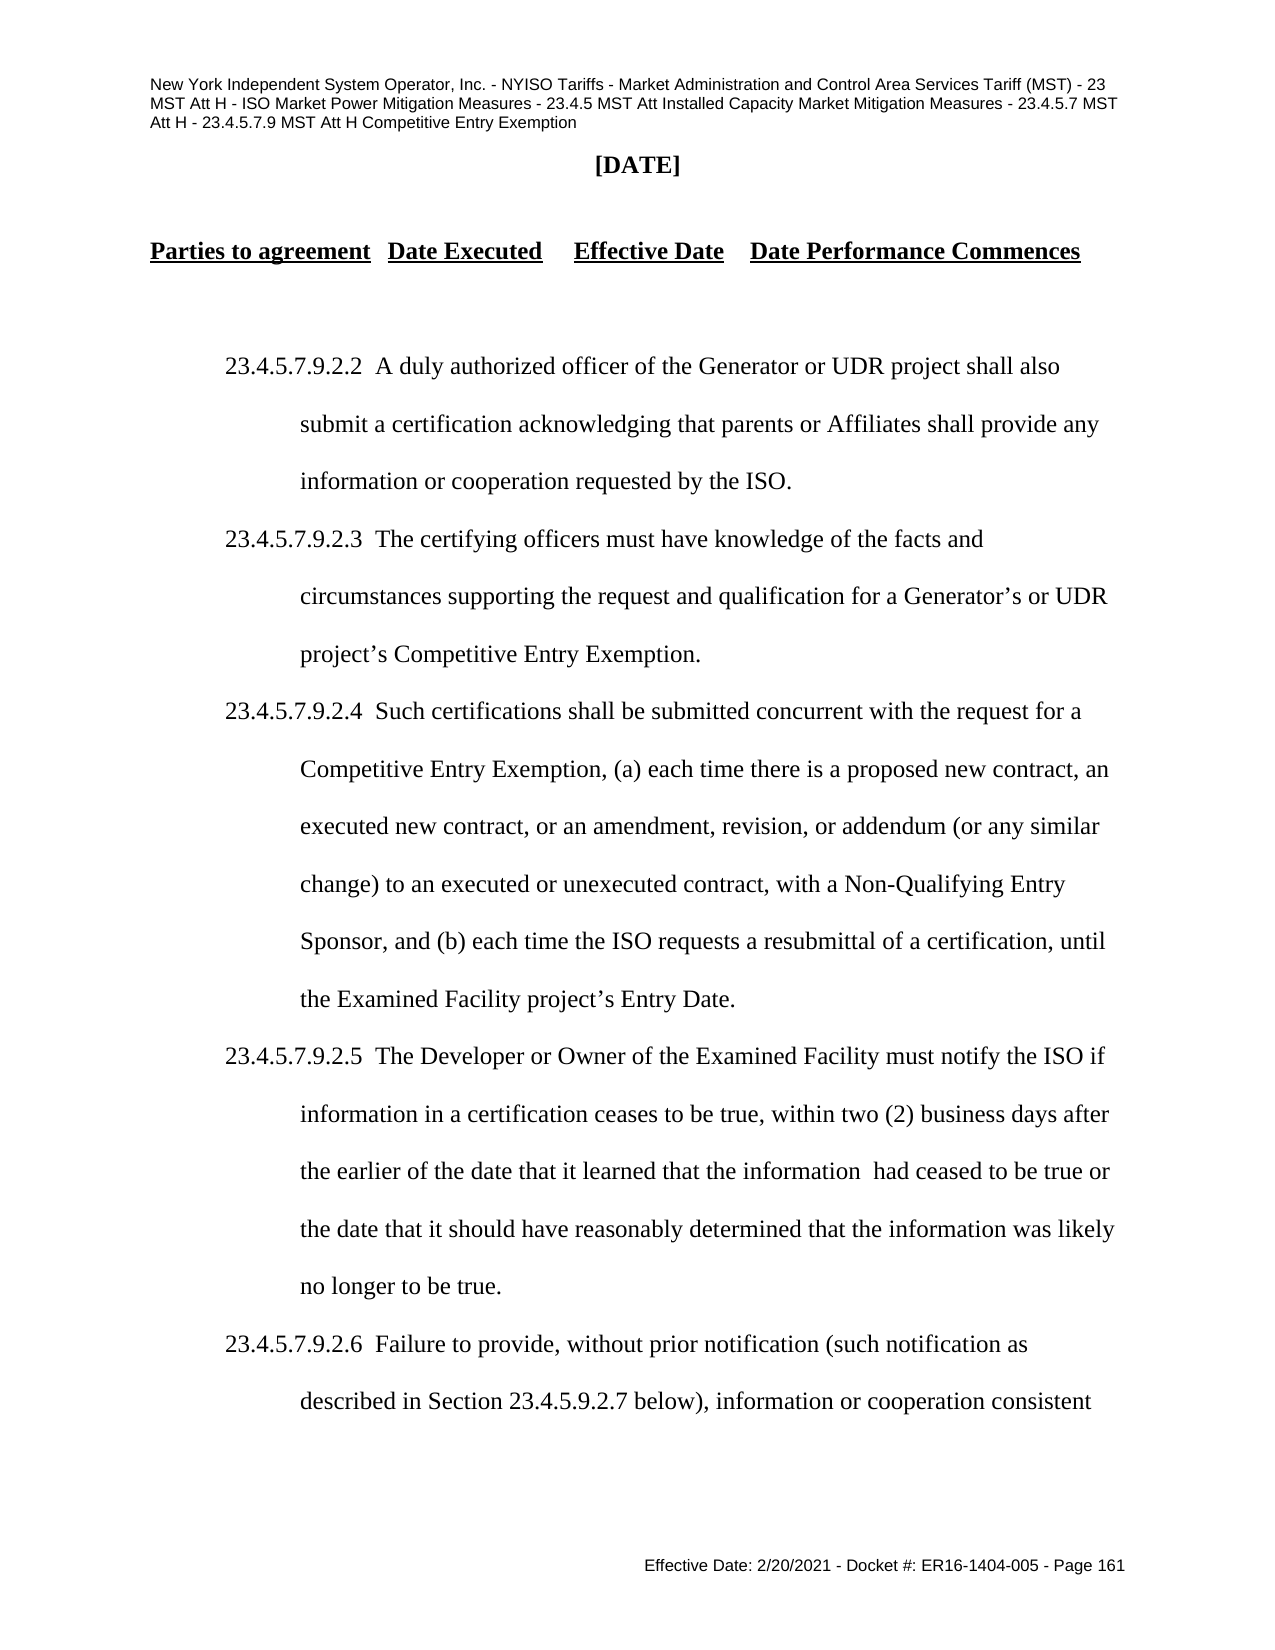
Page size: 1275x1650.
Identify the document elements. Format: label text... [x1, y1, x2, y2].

text 23.4.5.7.9.2.4 Such certifications shall be submitted concurrent with the request for a Competitive Entry Exemption, (a) each time there is a proposed new contract, an executed new contract, or an amendment, revision, or addendum (or any similar change) to an executed or unexecuted contract, with a Non-Qualifying Entry Sponsor, and (b) each time the ISO requests a resubmittal of a certification, until the Examined Facility project’s Entry Date. [225, 696, 1125, 1012]
text 23.4.5.7.9.2.2 A duly authorized officer of the Generator or UDR project shall also submit a certification acknowledging that parents or Affiliates shall provide any information or cooperation requested by the ISO. [225, 351, 1125, 495]
text Parties to agreement Date Executed Effective Date Date Performance Commences [150, 236, 1125, 265]
text 23.4.5.7.9.2.3 The certifying officers must have knowledge of the facts and circumstances supporting the request and qualification for a Generator’s or UDR project’s Competitive Entry Exemption. [225, 524, 1125, 667]
text [DATE] [150, 150, 1125, 179]
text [225, 1329, 1125, 1415]
text 23.4.5.7.9.2.5 The Developer or Owner of the Examined Facility must notify the ISO if information in a certification ceases to be true, within two (2) business days after the earlier of the date that it learned that the information had ceased to be true or the date that it should have reasonably determined that the information was likely no longer to be true. [225, 1041, 1125, 1300]
